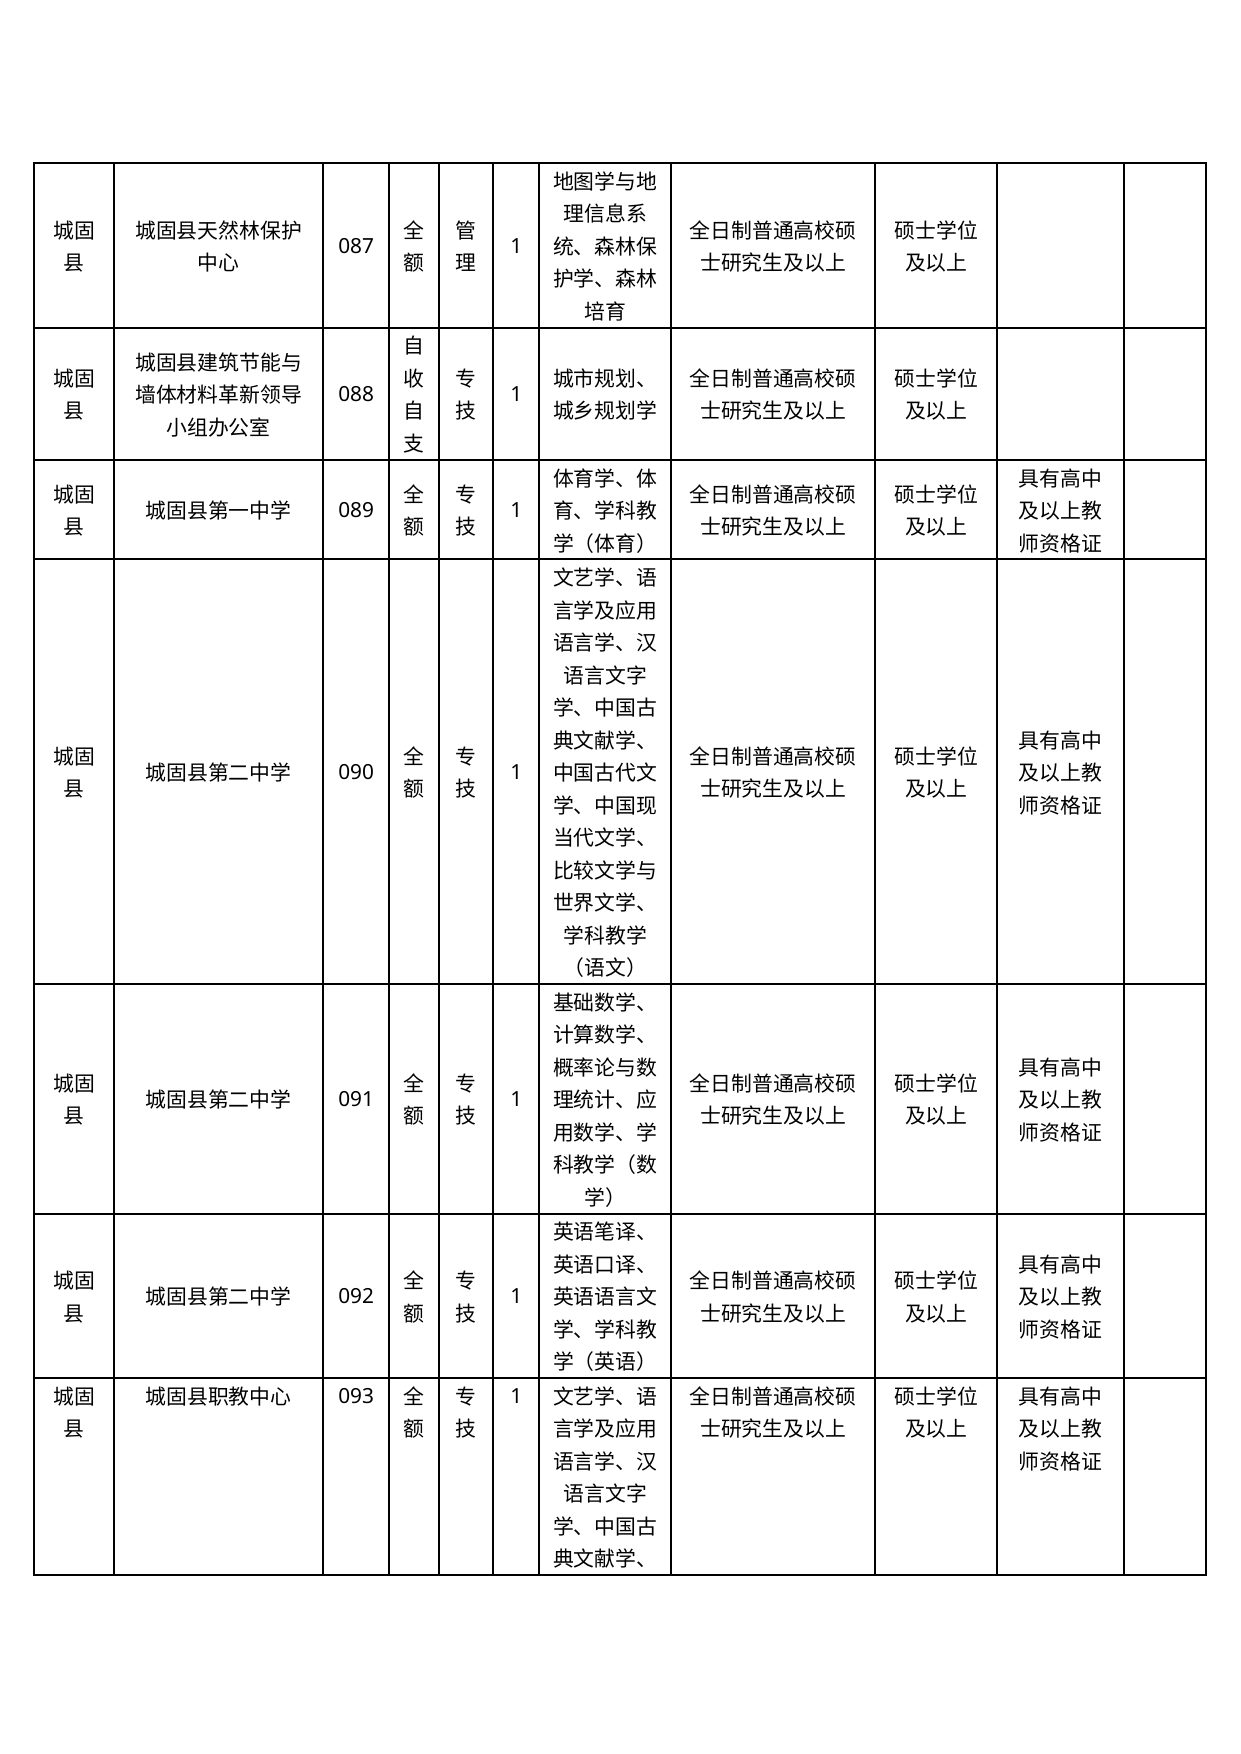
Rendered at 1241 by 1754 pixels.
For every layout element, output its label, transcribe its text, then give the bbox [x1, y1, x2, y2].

table_cell [1125, 1379, 1205, 1574]
table_cell 城固县 [35, 1215, 113, 1377]
table_cell 硕士学位及以上 [876, 560, 996, 983]
table_cell 1 [494, 461, 538, 558]
table_cell 自收自支 [390, 329, 438, 459]
table_cell 全额 [390, 461, 438, 558]
table_cell 全额 [390, 1215, 438, 1377]
table_cell 城固县第二中学 [115, 560, 322, 983]
table_cell 专技 [440, 461, 492, 558]
table_cell 全额 [390, 560, 438, 983]
table_cell 城固县第二中学 [115, 985, 322, 1212]
table_cell 城固县建筑节能与墙体材料革新领导小组办公室 [115, 329, 322, 459]
table_cell 全日制普通高校硕士研究生及以上 [672, 461, 874, 558]
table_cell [540, 1379, 670, 1574]
table_cell 硕士学位及以上 [876, 329, 996, 459]
table_cell 管理 [440, 164, 492, 327]
table_cell [998, 329, 1123, 459]
table_cell 全日制普通高校硕士研究生及以上 [672, 164, 874, 327]
table_cell 093 [324, 1379, 388, 1574]
table_cell 体育学、体育、学科教学（体育） [540, 461, 670, 558]
table_cell 具有高中及以上教师资格证 [998, 985, 1123, 1212]
table_cell 英语笔译、英语口译、英语语言文学、学科教学（英语） [540, 1215, 670, 1377]
table_cell 硕士学位及以上 [876, 985, 996, 1212]
table_cell 1 [494, 1215, 538, 1377]
table_cell 专技 [440, 1379, 492, 1574]
table_cell [1125, 164, 1205, 327]
table_cell 硕士学位及以上 [876, 461, 996, 558]
table_cell [1125, 985, 1205, 1212]
table_cell 089 [324, 461, 388, 558]
table_cell 城固县第一中学 [115, 461, 322, 558]
table_cell 090 [324, 560, 388, 983]
table_cell [998, 164, 1123, 327]
table_cell 硕士学位及以上 [876, 1379, 996, 1574]
table_cell 城固县 [35, 329, 113, 459]
table_cell 城固县 [35, 1379, 113, 1574]
table_cell 城固县第二中学 [115, 1215, 322, 1377]
table_cell 全日制普通高校硕士研究生及以上 [672, 1215, 874, 1377]
table_cell 1 [494, 1379, 538, 1574]
table_cell 专技 [440, 985, 492, 1212]
table_cell 城固县 [35, 164, 113, 327]
table_cell 城固县 [35, 461, 113, 558]
table_cell 087 [324, 164, 388, 327]
table_cell 硕士学位及以上 [876, 1215, 996, 1377]
table_cell 具有高中及以上教师资格证 [998, 1215, 1123, 1377]
table_cell [1125, 1215, 1205, 1377]
table_cell 全额 [390, 164, 438, 327]
table_cell 全额 [390, 985, 438, 1212]
table_cell [1125, 461, 1205, 558]
table_cell 城市规划、城乡规划学 [540, 329, 670, 459]
table_cell 专技 [440, 329, 492, 459]
table_cell [1125, 560, 1205, 983]
table_cell 全日制普通高校硕士研究生及以上 [672, 1379, 874, 1574]
table_cell 全日制普通高校硕士研究生及以上 [672, 560, 874, 983]
table_cell 地图学与地理信息系统、森林保护学、森林培育 [540, 164, 670, 327]
table_cell 092 [324, 1215, 388, 1377]
table_cell 1 [494, 329, 538, 459]
table_cell 硕士学位及以上 [876, 164, 996, 327]
table_cell 全日制普通高校硕士研究生及以上 [672, 329, 874, 459]
table_cell 具有高中及以上教师资格证 [998, 461, 1123, 558]
table_cell 城固县职教中心 [115, 1379, 322, 1574]
table_cell 专技 [440, 1215, 492, 1377]
table_cell 城固县 [35, 985, 113, 1212]
table_cell 具有高中及以上教师资格证 [998, 560, 1123, 983]
table_cell 1 [494, 560, 538, 983]
table_cell 全日制普通高校硕士研究生及以上 [672, 985, 874, 1212]
table_cell 基础数学、计算数学、概率论与数理统计、应用数学、学科教学（数学） [540, 985, 670, 1212]
table_cell 城固县 [35, 560, 113, 983]
table_cell 088 [324, 329, 388, 459]
table_cell 城固县天然林保护中心 [115, 164, 322, 327]
table_cell 具有高中及以上教师资格证 [998, 1379, 1123, 1574]
table_cell 1 [494, 164, 538, 327]
table_cell 1 [494, 985, 538, 1212]
table_cell 091 [324, 985, 388, 1212]
table_cell 专技 [440, 560, 492, 983]
table_cell 全额 [390, 1379, 438, 1574]
table_cell 文艺学、语言学及应用语言学、汉语言文字学、中国古典文献学、中国古代文学、中国现当代文学、比较文学与世界文学、学科教学（语文） [540, 560, 670, 983]
table_cell [1125, 329, 1205, 459]
